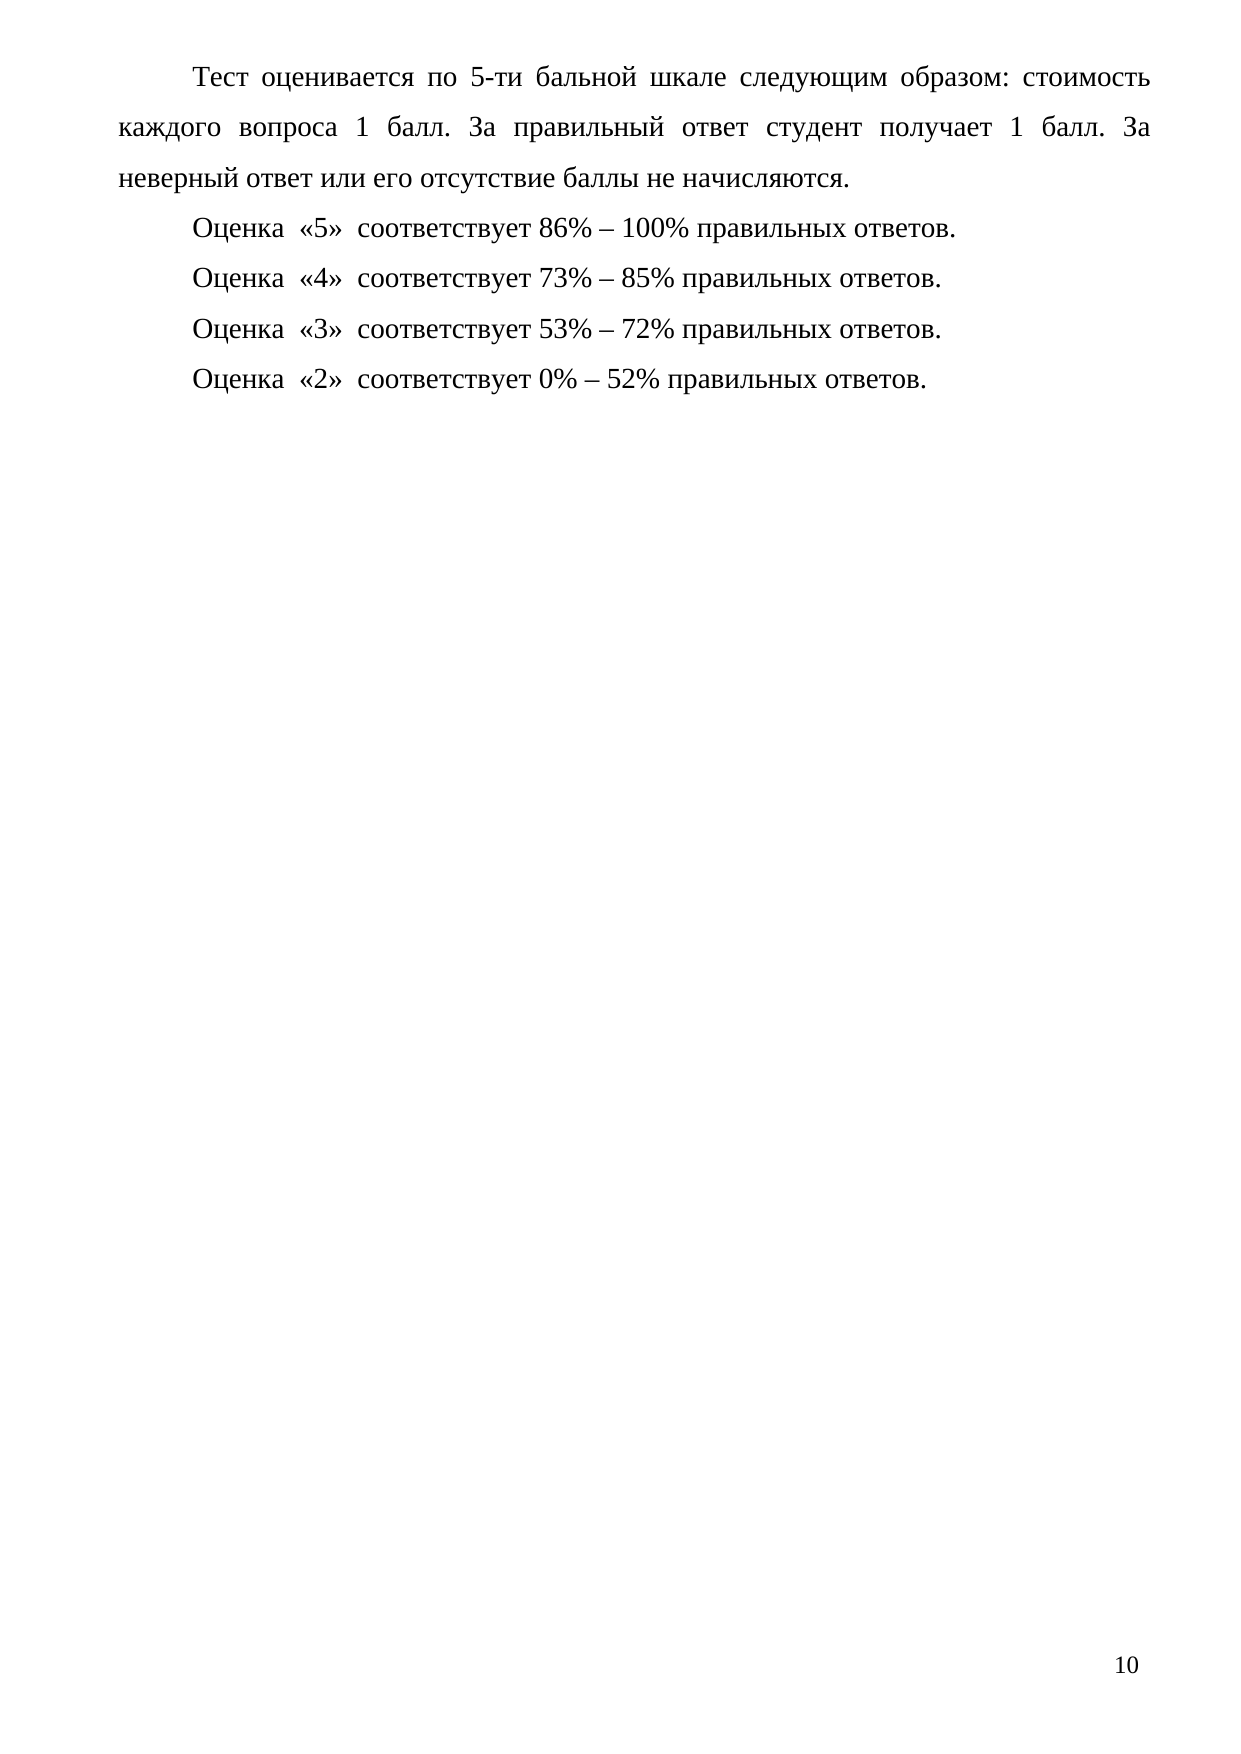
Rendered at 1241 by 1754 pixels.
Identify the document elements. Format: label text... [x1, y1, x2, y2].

text Оценка «3» соответствует 53% – 72% правильных ответов. [118, 311, 1152, 344]
text Оценка «2» соответствует 0% – 52% правильных ответов. [118, 361, 1152, 394]
text Оценка «4» соответствует 73% – 85% правильных ответов. [118, 260, 1152, 294]
text Тест оценивается по 5-ти бальной шкале следующим образом: стоимость каждого вопроса 1 балл. За правильный ответ студент получает 1 балл. За неверный ответ или его отсутствие баллы не начисляются. [118, 59, 1152, 193]
text Оценка «5» соответствует 86% – 100% правильных ответов. [118, 210, 1152, 244]
